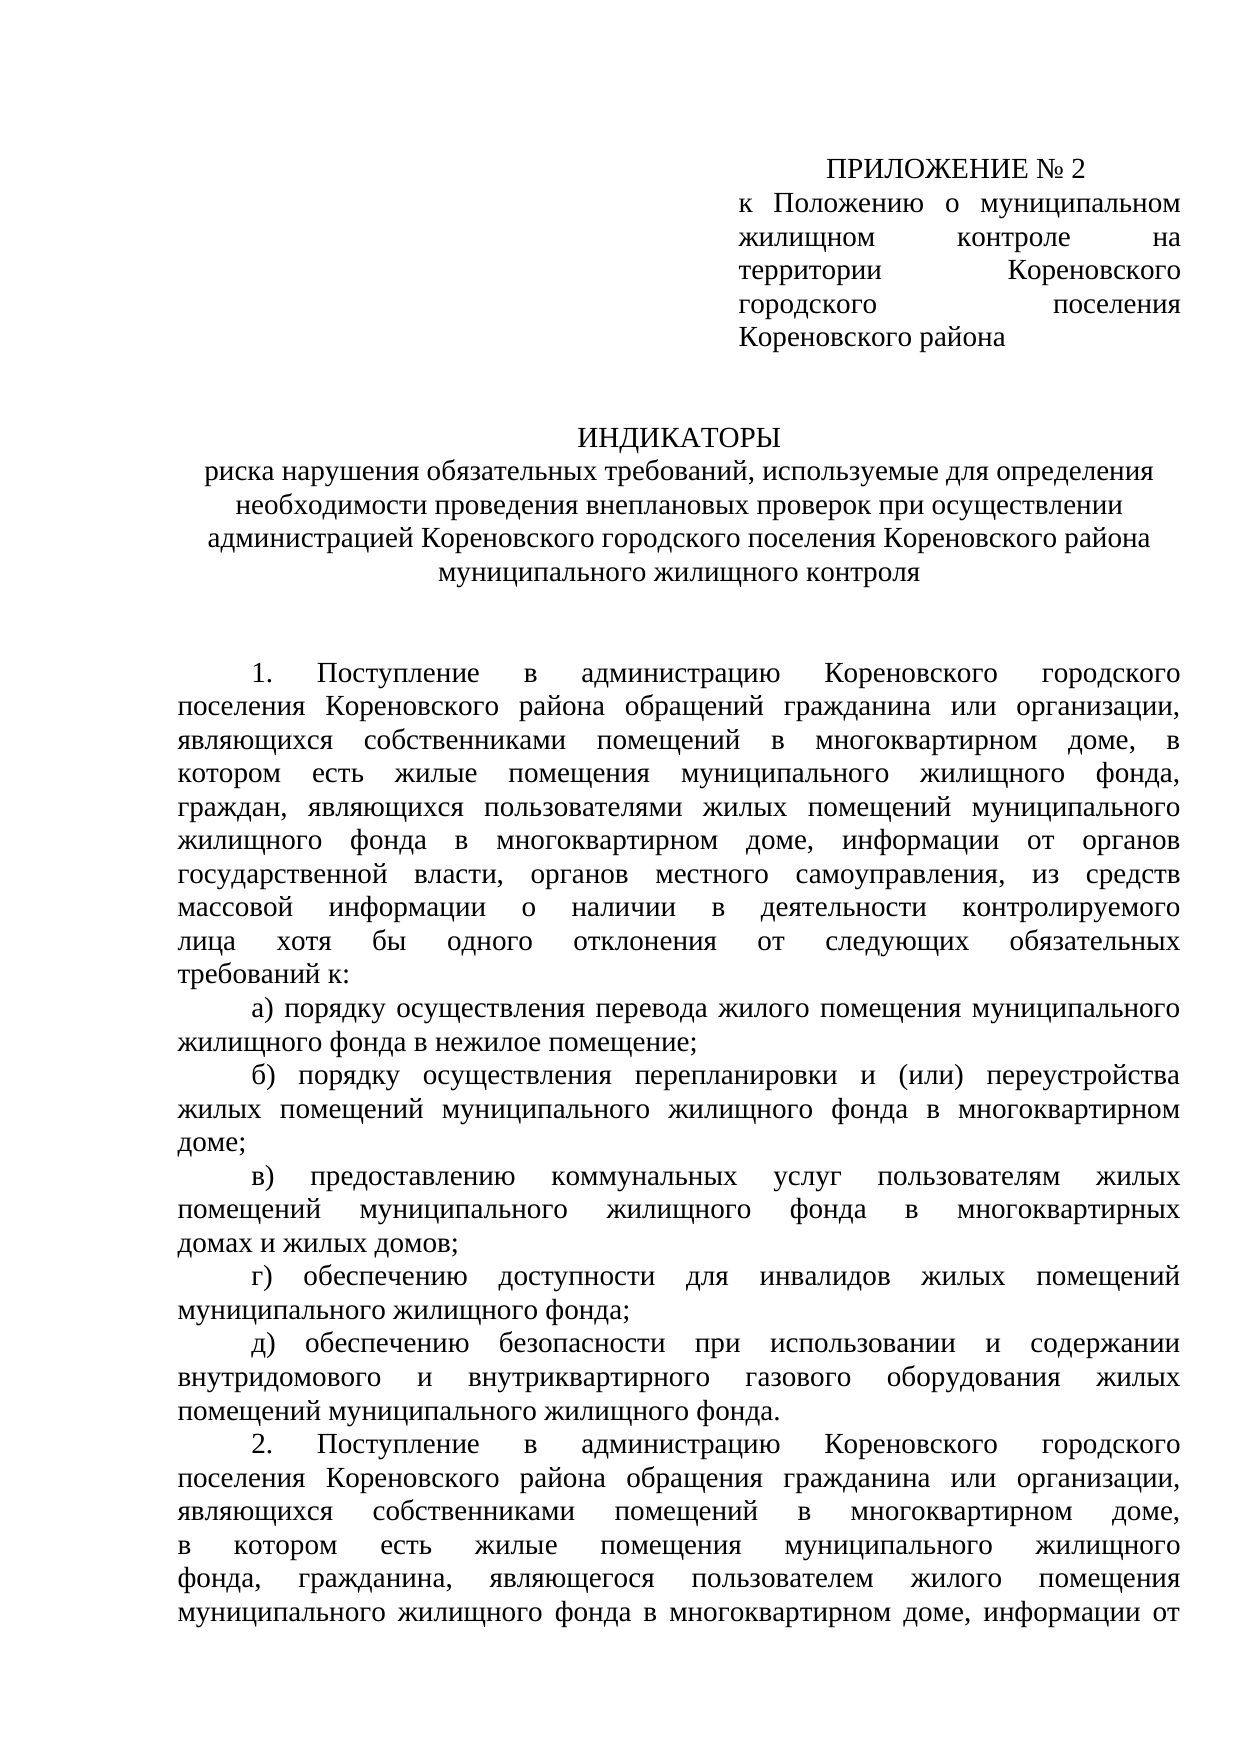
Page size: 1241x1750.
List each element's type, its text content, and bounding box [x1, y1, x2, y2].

text г) обеспечению доступности для инвалидов жилых помещений муниципального жилищного фонда; [177, 1258, 1181, 1326]
text риска нарушения обязательных требований, используемые для определения необходимости проведения внеплановых проверок при осуществлении администрацией Кореновского городского поселения Кореновского района муниципального жилищного контроля [177, 453, 1181, 588]
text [177, 1426, 1181, 1627]
text к Положению о муниципальном жилищном контроле на территории Кореновского городского поселения Кореновского района [738, 185, 1181, 353]
text 1. Поступление в администрацию Кореновского городского поселения Кореновского района обращений гражданина или организации, являющихся собственниками помещений в многоквартирном доме, в котором есть жилые помещения муниципального жилищного фонда, граждан, являющихся пользователями жилых помещений муниципального жилищного фонда в многоквартирном доме, информации от органов государственной власти, органов местного самоуправления, из средств массовой информации о наличии в деятельности контролируемого лица хотя бы одного отклонения от следующих обязательных требований к: [177, 655, 1181, 990]
text в) предоставлению коммунальных услуг пользователям жилых помещений муниципального жилищного фонда в многоквартирных домах и жилых домов; [177, 1158, 1181, 1258]
text а) порядку осуществления перевода жилого помещения муниципального жилищного фонда в нежилое помещение; [177, 990, 1181, 1057]
text б) порядку осуществления перепланировки и (или) переустройства жилых помещений муниципального жилищного фонда в многоквартирном доме; [177, 1057, 1181, 1158]
text ИНДИКАТОРЫ [177, 420, 1181, 453]
text д) обеспечению безопасности при использовании и содержании внутридомового и внутриквартирного газового оборудования жилых помещений муниципального жилищного фонда. [177, 1326, 1181, 1426]
text ПРИЛОЖЕНИЕ № 2 [738, 152, 1181, 185]
